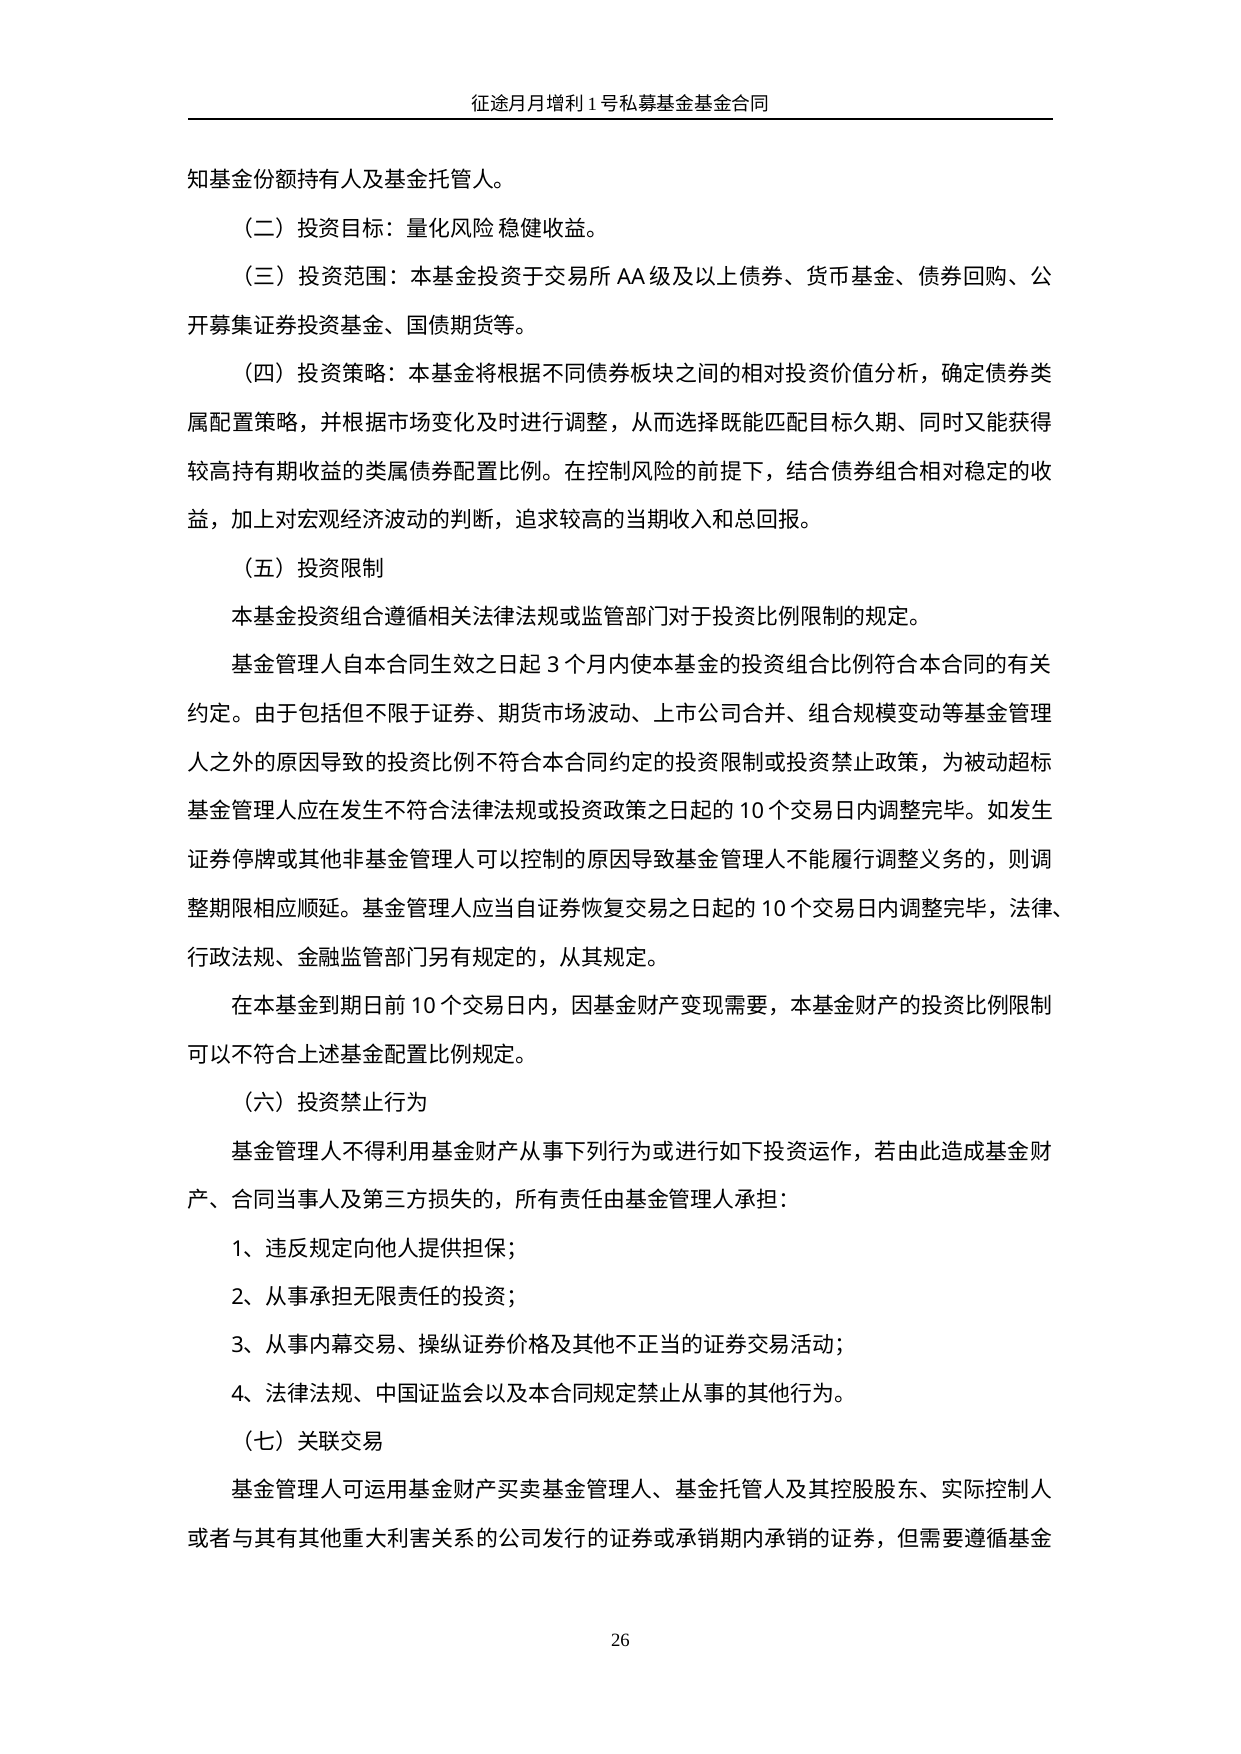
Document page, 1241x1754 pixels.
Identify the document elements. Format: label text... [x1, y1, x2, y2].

text 基金管理人自本合同生效之日起3个月内使本基金的投资组合比例符合本合同的有关约定。由于包括但不限于证券、期货市场波动、上市公司合并、组合规模变动等基金管理人之外的原因导致的投资比例不符合本合同约定的投资限制或投资禁止政策，为被动超标。基金管理人应在发生不符合法律法规或投资政策之日起的10个交易日内调整完毕。如发生证券停牌或其他非基金管理人可以控制的原因导致基金管理人不能履行调整义务的，则调整期限相应顺延。基金管理人应当自证券恢复交易之日起的10个交易日内调整完毕，法律、行政法规、金融监管部门另有规定的，从其规定。 [187, 647, 1053, 972]
text （二）投资目标：量化风险 稳健收益。 [187, 210, 1053, 243]
text （五）投资限制 [187, 550, 1053, 583]
text 2、从事承担无限责任的投资； [187, 1279, 1053, 1311]
text 基金管理人不得利用基金财产从事下列行为或进行如下投资运作，若由此造成基金财产、合同当事人及第三方损失的，所有责任由基金管理人承担： [187, 1133, 1053, 1214]
text （七）关联交易 [187, 1424, 1053, 1456]
text 本基金投资组合遵循相关法律法规或监管部门对于投资比例限制的规定。 [187, 599, 1053, 631]
text 3、从事内幕交易、操纵证券价格及其他不正当的证券交易活动； [187, 1327, 1053, 1359]
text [187, 162, 1053, 194]
text （三）投资范围：本基金投资于交易所AA级及以上债券、货币基金、债券回购、公开募集证券投资基金、国债期货等。 [187, 259, 1053, 340]
text 4、法律法规、中国证监会以及本合同规定禁止从事的其他行为。 [187, 1375, 1053, 1408]
text （六）投资禁止行为 [187, 1085, 1053, 1117]
text 1、违反规定向他人提供担保； [187, 1230, 1053, 1263]
text 在本基金到期日前10个交易日内，因基金财产变现需要，本基金财产的投资比例限制可以不符合上述基金配置比例规定。 [187, 988, 1053, 1069]
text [187, 1472, 1053, 1553]
text （四）投资策略：本基金将根据不同债券板块之间的相对投资价值分析，确定债券类属配置策略，并根据市场变化及时进行调整，从而选择既能匹配目标久期、同时又能获得较高持有期收益的类属债券配置比例。在控制风险的前提下，结合债券组合相对稳定的收益，加上对宏观经济波动的判断，追求较高的当期收入和总回报。 [187, 356, 1053, 534]
